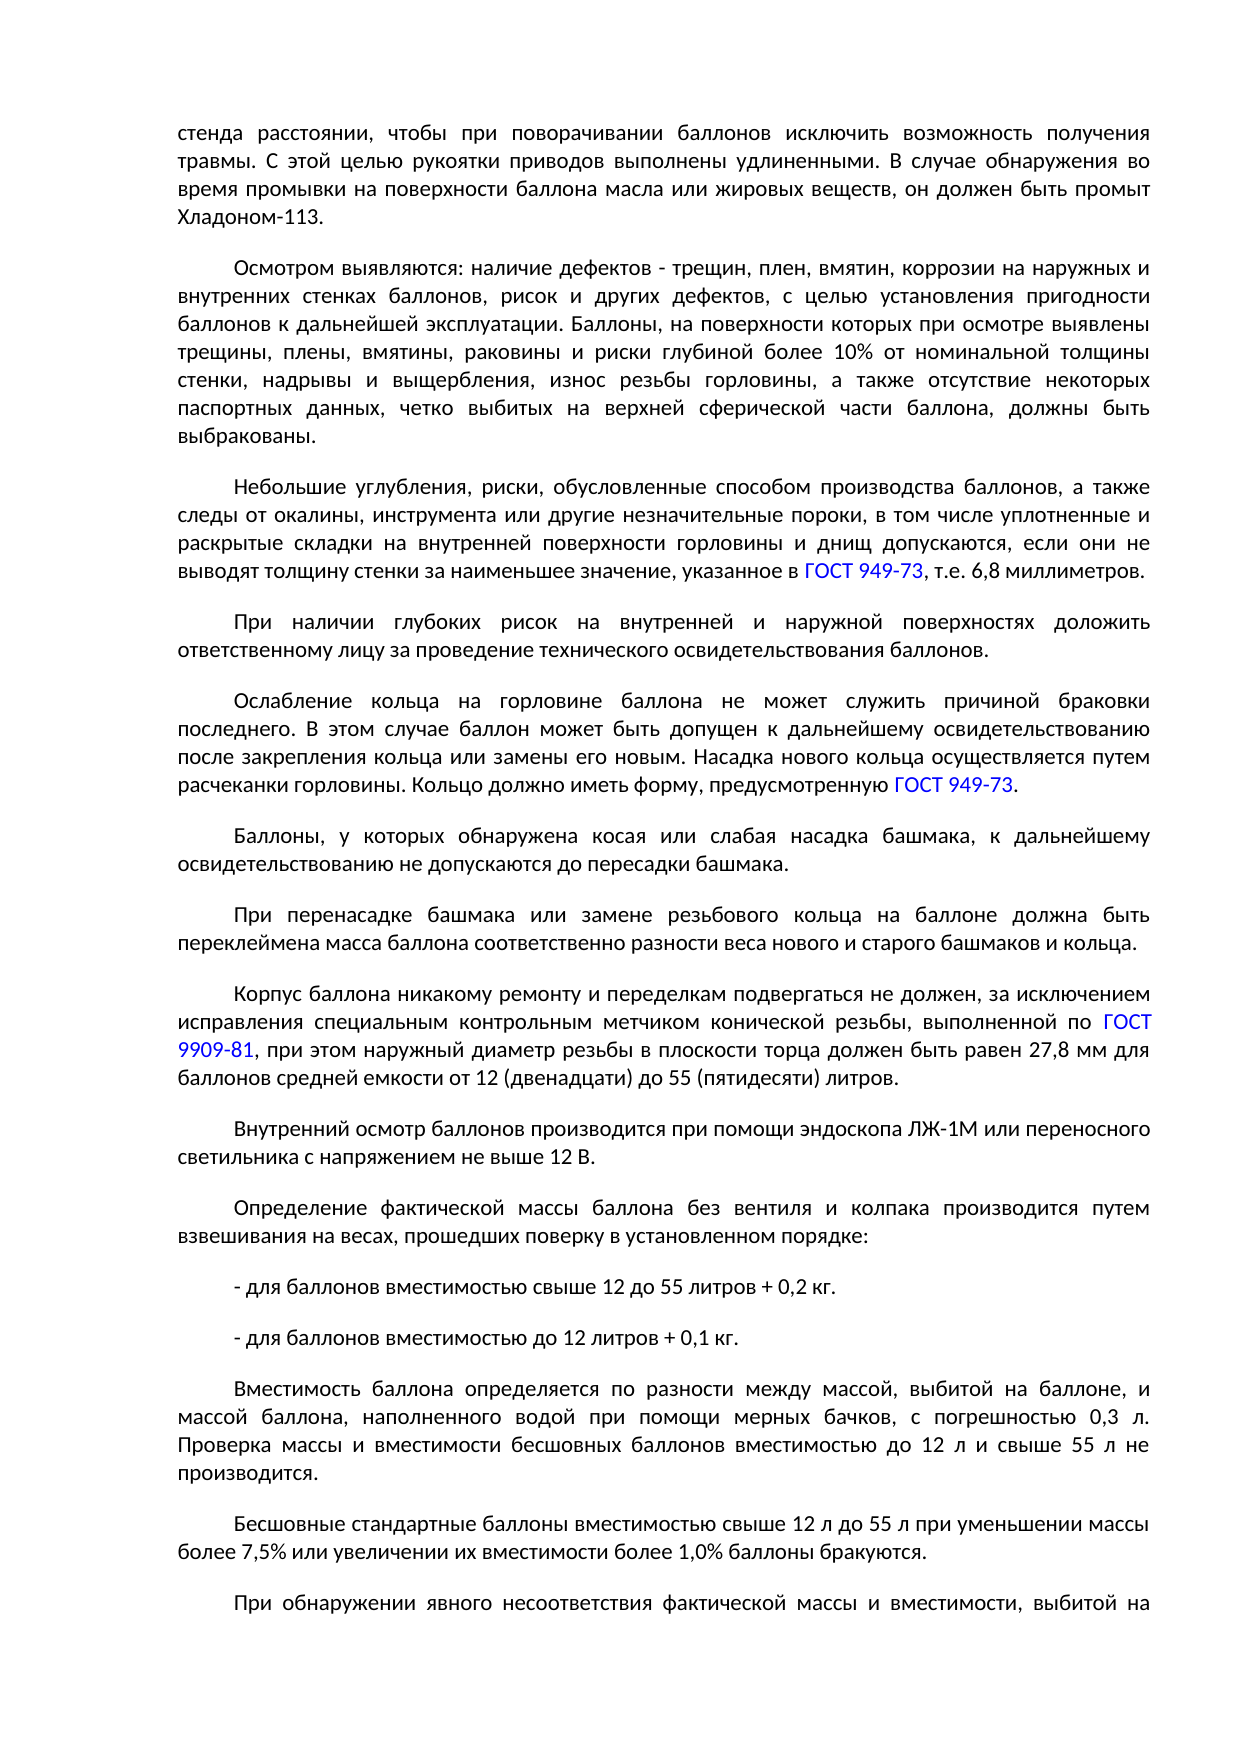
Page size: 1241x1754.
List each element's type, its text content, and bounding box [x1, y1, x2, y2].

text Внутренний осмотр баллонов производится при помощи эндоскопа ЛЖ-1М или переносного светильника с напряжением не выше 12 В. [177, 1114, 1152, 1170]
text - для баллонов вместимостью до 12 литров + 0,1 кг. [177, 1323, 1152, 1351]
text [177, 1588, 1152, 1616]
text Осмотром выявляются: наличие дефектов - трещин, плен, вмятин, коррозии на наружных и внутренних стенках баллонов, рисок и других дефектов, с целью установления пригодности баллонов к дальнейшей эксплуатации. Баллоны, на поверхности которых при осмотре выявлены трещины, плены, вмятины, раковины и риски глубиной более 10% от номинальной толщины стенки, надрывы и выщербления, износ резьбы горловины, а также отсутствие некоторых паспортных данных, четко выбитых на верхней сферической части баллона, должны быть выбракованы. [177, 253, 1152, 449]
text Корпус баллона никакому ремонту и переделкам подвергаться не должен, за исключением исправления специальным контрольным метчиком конической резьбы, выполненной по ГОСТ 9909-81, при этом наружный диаметр резьбы в плоскости торца должен быть равен 27,8 мм для баллонов средней емкости от 12 (двенадцати) до 55 (пятидесяти) литров. [177, 979, 1152, 1091]
text - для баллонов вместимостью свыше 12 до 55 литров + 0,2 кг. [177, 1272, 1152, 1300]
text Бесшовные стандартные баллоны вместимостью свыше 12 л до 55 л при уменьшении массы более 7,5% или увеличении их вместимости более 1,0% баллоны бракуются. [177, 1509, 1152, 1565]
text Ослабление кольца на горловине баллона не может служить причиной браковки последнего. В этом случае баллон может быть допущен к дальнейшему освидетельствованию после закрепления кольца или замены его новым. Насадка нового кольца осуществляется путем расчеканки горловины. Кольцо должно иметь форму, предусмотренную ГОСТ 949-73. [177, 686, 1152, 798]
text Определение фактической массы баллона без вентиля и колпака производится путем взвешивания на весах, прошедших поверку в установленном порядке: [177, 1193, 1152, 1249]
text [177, 118, 1152, 230]
text При наличии глубоких рисок на внутренней и наружной поверхностях доложить ответственному лицу за проведение технического освидетельствования баллонов. [177, 607, 1152, 663]
text Небольшие углубления, риски, обусловленные способом производства баллонов, а также следы от окалины, инструмента или другие незначительные пороки, в том числе уплотненные и раскрытые складки на внутренней поверхности горловины и днищ допускаются, если они не выводят толщину стенки за наименьшее значение, указанное в ГОСТ 949-73, т.е. 6,8 миллиметров. [177, 472, 1152, 584]
text Баллоны, у которых обнаружена косая или слабая насадка башмака, к дальнейшему освидетельствованию не допускаются до пересадки башмака. [177, 821, 1152, 877]
text Вместимость баллона определяется по разности между массой, выбитой на баллоне, и массой баллона, наполненного водой при помощи мерных бачков, с погрешностью 0,3 л. Проверка массы и вместимости бесшовных баллонов вместимостью до 12 л и свыше 55 л не производится. [177, 1374, 1152, 1486]
text При перенасадке башмака или замене резьбового кольца на баллоне должна быть переклеймена масса баллона соответственно разности веса нового и старого башмаков и кольца. [177, 900, 1152, 956]
